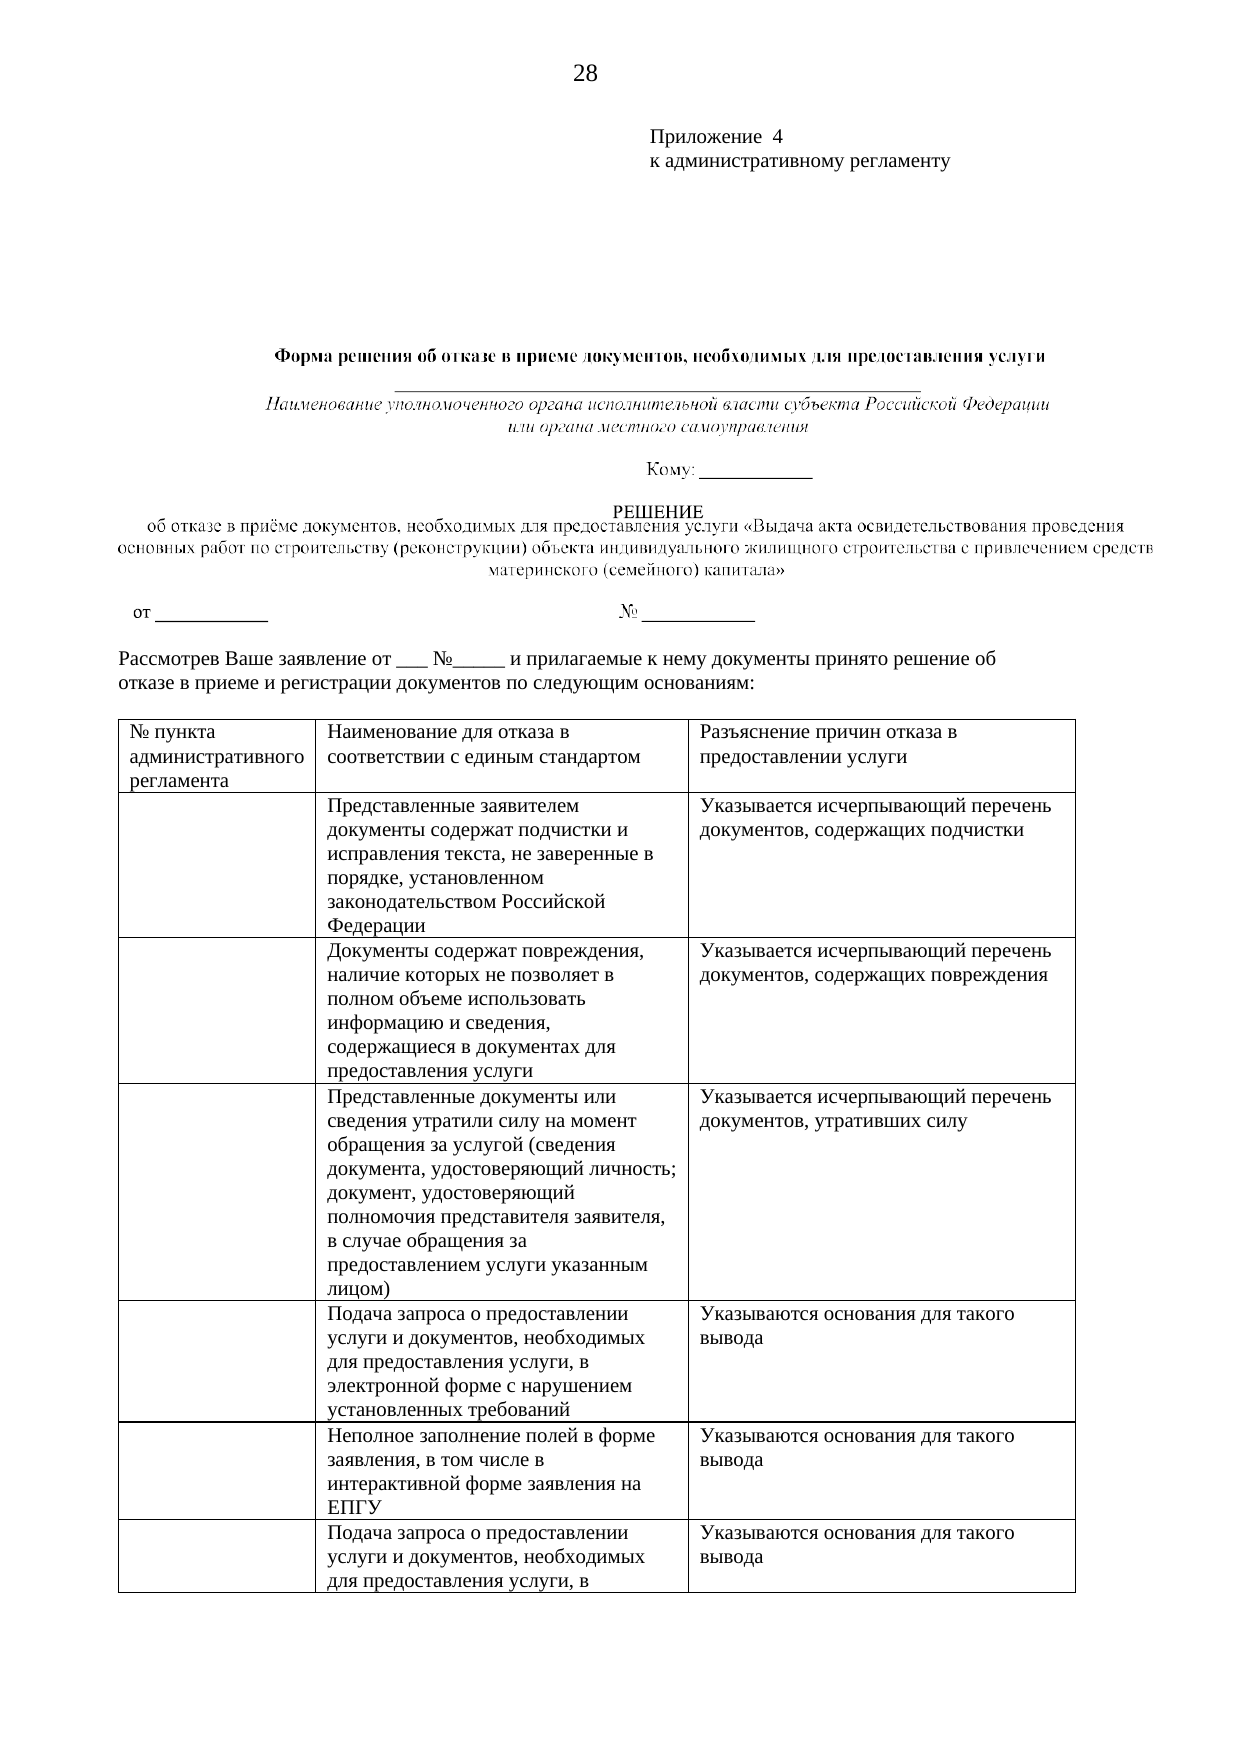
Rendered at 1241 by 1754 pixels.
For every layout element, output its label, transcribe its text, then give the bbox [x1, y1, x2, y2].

table_cell Указывается исчерпывающий перечень документов, утративших силу [689, 1084, 1075, 1300]
table_cell [119, 793, 315, 937]
table_cell Представленные заявителем документы содержат подчистки и исправления текста, не заверенные в порядке, установленном законодательством Российской Федерации [316, 793, 688, 937]
table_cell Неполное заполнение полей в форме заявления, в том числе в интерактивной форме заявления на ЕПГУ [316, 1423, 688, 1519]
table_cell [119, 1520, 315, 1592]
table_cell Указывается исчерпывающий перечень документов, содержащих подчистки [689, 793, 1075, 937]
text Рассмотрев Ваше заявление от ___ №_____ и прилагаемые к нему документы принято решение об отказе в приеме и регистрации документов по следующим основаниям: [118, 646, 1053, 694]
table_header Разъяснение причин отказа в предоставлении услуги [689, 720, 1075, 792]
table_cell [119, 1301, 315, 1421]
table_cell [119, 1084, 315, 1300]
text к административному регламенту [649, 148, 1053, 172]
picture [619, 604, 637, 618]
picture [275, 348, 1045, 366]
table_cell [119, 1423, 315, 1519]
table_cell Подача запроса о предоставлении услуги и документов, необходимых для предоставления услуги, в электронной форме с нарушением установленных требований [316, 1301, 688, 1421]
table_cell Указываются основания для такого вывода [689, 1301, 1075, 1421]
table_cell [119, 938, 315, 1082]
picture [118, 518, 1153, 579]
table_header № пункта административного регламента [119, 720, 315, 792]
text Приложение 4 [649, 124, 1053, 148]
table_header Наименование для отказа в соответствии с единым стандартом [316, 720, 688, 792]
picture [646, 462, 694, 479]
table_cell Представленные документы или сведения утратили силу на момент обращения за услугой (сведения документа, удостоверяющий личность; документ, удостоверяющий полномочия представителя заявителя, в случае обращения за предоставлением услуги указанным лицом) [316, 1084, 688, 1300]
table_cell Документы содержат повреждения, наличие которых не позволяет в полном объеме использовать информацию и сведения, содержащиеся в документах для предоставления услуги [316, 938, 688, 1082]
picture [265, 396, 1049, 436]
table_cell Указываются основания для такого вывода [689, 1423, 1075, 1519]
table_cell Указывается исчерпывающий перечень документов, содержащих повреждения [689, 938, 1075, 1082]
table_cell Указываются основания для такого вывода [689, 1520, 1075, 1592]
table_cell Подача запроса о предоставлении услуги и документов, необходимых для предоставления услуги, в электронной форме с нарушением установленных требований [316, 1520, 688, 1592]
